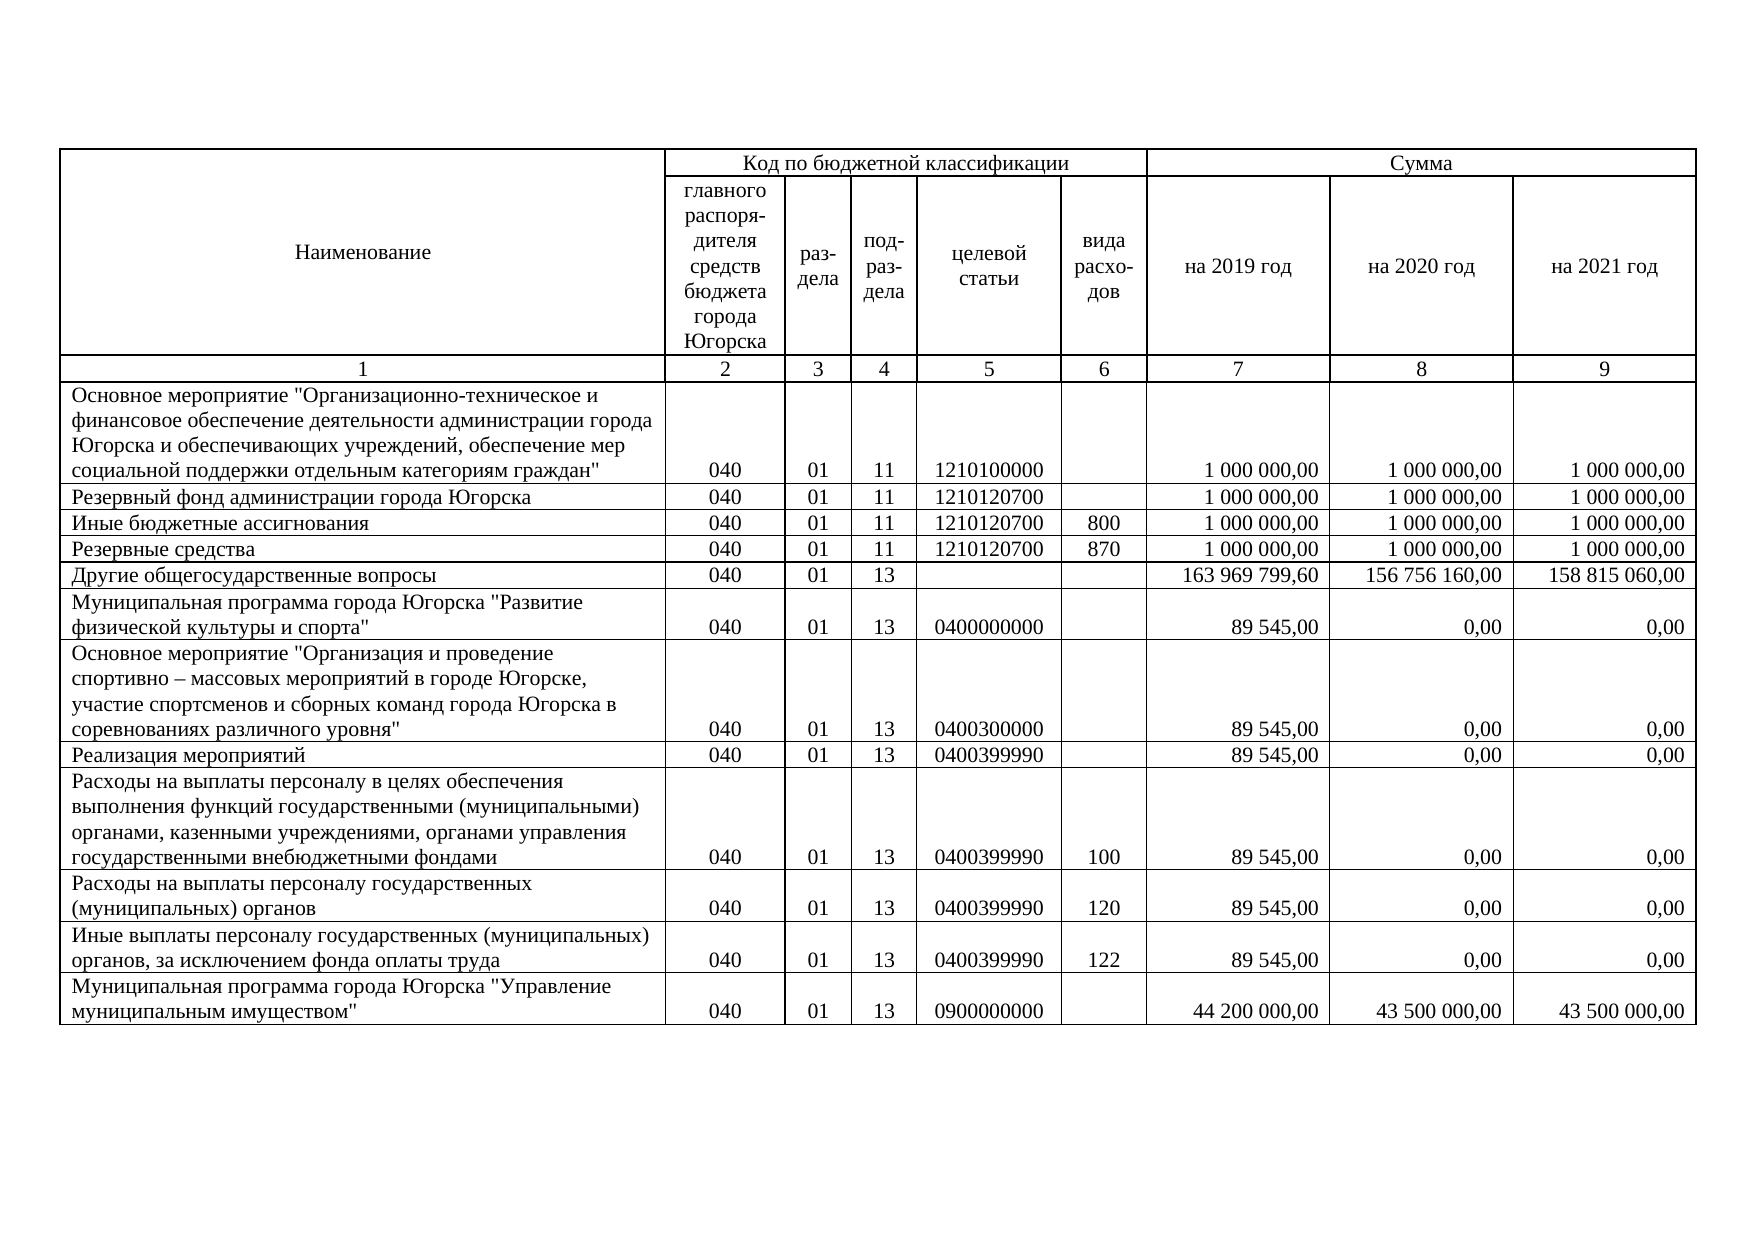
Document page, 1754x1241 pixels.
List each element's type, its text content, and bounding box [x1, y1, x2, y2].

table_cell 01 [786, 742, 851, 767]
table_cell 13 [852, 768, 916, 869]
table_cell 11 [852, 484, 916, 509]
table_cell вида расхо-дов [1062, 177, 1146, 353]
table_cell 1210120700 [917, 536, 1061, 561]
table_cell 0400000000 [917, 589, 1061, 639]
table_cell 040 [666, 768, 784, 869]
table_cell 040 [666, 870, 784, 921]
table_cell [1062, 742, 1146, 767]
table_cell 1210120700 [917, 484, 1061, 509]
table_cell 01 [786, 922, 851, 972]
table_cell 5 [918, 356, 1060, 381]
table_cell 2 [666, 356, 784, 381]
table_cell [917, 563, 1061, 588]
table_cell 0400399990 [917, 870, 1061, 921]
table_cell 01 [786, 768, 851, 869]
table_cell раз- дела [786, 177, 850, 353]
table_cell 13 [852, 922, 916, 972]
table_cell [1062, 563, 1146, 588]
table_cell 122 [1062, 922, 1146, 972]
table_cell Муниципальная программа города Югорска "Управление муниципальным имуществом" [61, 973, 665, 1023]
table_cell Основное мероприятие "Организация и проведение спортивно – массовых мероприятий в городе Югорске, участие спортсменов и сборных команд города Югорска в соревнованиях различного уровня" [61, 640, 665, 741]
table_cell Расходы на выплаты персоналу в целях обеспечения выполнения функций государственными (муниципальными) органами, казенными учреждениями, органами управления государственными внебюджетными фондами [61, 768, 665, 869]
table_cell 040 [666, 589, 784, 639]
table_cell 13 [852, 870, 916, 921]
table_cell 01 [786, 589, 851, 639]
table_cell на 2021 год [1514, 177, 1695, 353]
table_cell 11 [852, 510, 916, 535]
table_cell 01 [786, 383, 851, 483]
table_header Код по бюджетной классификации [666, 150, 1146, 175]
table_cell 0,00 [1330, 768, 1513, 869]
table_cell 01 [786, 563, 851, 588]
table_cell Муниципальная программа города Югорска "Развитие физической культуры и спорта" [61, 589, 665, 639]
table_cell Резервные средства [61, 536, 665, 561]
table_cell 0400399990 [917, 922, 1061, 972]
table_cell 0,00 [1514, 589, 1695, 639]
table_cell 89 545,00 [1147, 742, 1329, 767]
table_cell 0,00 [1514, 742, 1695, 767]
table_cell 156 756 160,00 [1330, 563, 1513, 588]
table_cell 040 [666, 536, 784, 561]
table_cell 9 [1514, 356, 1695, 381]
table_header Наименование [61, 150, 664, 353]
table_cell 040 [666, 383, 784, 483]
table_cell главного распоря- дителя средств бюджета города Югорска [666, 177, 784, 353]
table_cell 1 000 000,00 [1147, 383, 1329, 483]
table_cell 1 000 000,00 [1147, 510, 1329, 535]
table_cell 1 000 000,00 [1514, 383, 1695, 483]
table_cell 0400399990 [917, 742, 1061, 767]
table_cell 0,00 [1514, 922, 1695, 972]
table_cell 1 000 000,00 [1147, 536, 1329, 561]
table_cell 01 [786, 484, 851, 509]
table_cell 1210120700 [917, 510, 1061, 535]
table_cell 1 000 000,00 [1330, 484, 1513, 509]
table_cell Основное мероприятие "Организационно-техническое и финансовое обеспечение деятельности администрации города Югорска и обеспечивающих учреждений, обеспечение мер социальной поддержки отдельным категориям граждан" [61, 383, 665, 483]
table_cell 1 000 000,00 [1514, 510, 1695, 535]
table_cell 7 [1148, 356, 1329, 381]
table_cell 6 [1062, 356, 1146, 381]
table_cell 0400300000 [917, 640, 1061, 741]
table_cell 01 [786, 510, 851, 535]
table_cell 120 [1062, 870, 1146, 921]
table_cell 158 815 060,00 [1514, 563, 1695, 588]
table_cell 43 500 000,00 [1330, 973, 1513, 1023]
table_cell 01 [786, 870, 851, 921]
table_cell 89 545,00 [1147, 589, 1329, 639]
table_cell Расходы на выплаты персоналу государственных (муниципальных) органов [61, 870, 665, 921]
table_cell 1 [61, 356, 664, 381]
table_cell 01 [786, 536, 851, 561]
table_cell 89 545,00 [1147, 640, 1329, 741]
table_cell под- раз- дела [852, 177, 916, 353]
table_cell 44 200 000,00 [1147, 973, 1329, 1023]
table_cell 4 [852, 356, 916, 381]
table_cell 040 [666, 973, 784, 1023]
table_cell 800 [1062, 510, 1146, 535]
table_cell 13 [852, 640, 916, 741]
table_cell 89 545,00 [1147, 870, 1329, 921]
table_cell [1062, 484, 1146, 509]
table_cell 1210100000 [917, 383, 1061, 483]
table_cell [1062, 973, 1146, 1023]
table_cell 1 000 000,00 [1514, 484, 1695, 509]
table_cell Резервный фонд администрации города Югорска [61, 484, 665, 509]
table_cell 3 [786, 356, 850, 381]
table_cell 13 [852, 563, 916, 588]
table_cell 163 969 799,60 [1147, 563, 1329, 588]
table_cell [1062, 383, 1146, 483]
table_cell 100 [1062, 768, 1146, 869]
table_cell Реализация мероприятий [61, 742, 665, 767]
table_cell 040 [666, 563, 784, 588]
table_cell Иные выплаты персоналу государственных (муниципальных) органов, за исключением фонда оплаты труда [61, 922, 665, 972]
table_cell 0,00 [1330, 742, 1513, 767]
table_cell 040 [666, 742, 784, 767]
table_cell 040 [666, 640, 784, 741]
table_cell 13 [852, 973, 916, 1023]
table_cell Иные бюджетные ассигнования [61, 510, 665, 535]
table_cell 0,00 [1330, 922, 1513, 972]
table_cell 1 000 000,00 [1514, 536, 1695, 561]
table_cell 01 [786, 973, 851, 1023]
table_header Сумма [1148, 150, 1695, 175]
table_cell на 2019 год [1148, 177, 1329, 353]
table_cell 040 [666, 484, 784, 509]
table_cell 0400399990 [917, 768, 1061, 869]
table_cell 870 [1062, 536, 1146, 561]
table_cell 89 545,00 [1147, 922, 1329, 972]
table_cell [1062, 640, 1146, 741]
table_cell 0,00 [1514, 768, 1695, 869]
table_cell целевой статьи [918, 177, 1060, 353]
table_cell 89 545,00 [1147, 768, 1329, 869]
table_cell на 2020 год [1331, 177, 1512, 353]
table_cell 01 [786, 640, 851, 741]
table_cell 0,00 [1330, 589, 1513, 639]
table_cell 8 [1331, 356, 1512, 381]
table_cell 13 [852, 742, 916, 767]
table_cell 0,00 [1514, 640, 1695, 741]
table_cell 040 [666, 922, 784, 972]
table_cell 1 000 000,00 [1330, 510, 1513, 535]
table_cell 13 [852, 589, 916, 639]
table_cell 040 [666, 510, 784, 535]
table_cell 0,00 [1514, 870, 1695, 921]
table_cell 11 [852, 536, 916, 561]
table_cell Другие общегосударственные вопросы [61, 563, 665, 588]
table_cell [1062, 589, 1146, 639]
table_cell 0900000000 [917, 973, 1061, 1023]
table_cell 0,00 [1330, 640, 1513, 741]
table_cell 43 500 000,00 [1514, 973, 1695, 1023]
table_cell 1 000 000,00 [1330, 383, 1513, 483]
table_cell 1 000 000,00 [1147, 484, 1329, 509]
table_cell 1 000 000,00 [1330, 536, 1513, 561]
table_cell 11 [852, 383, 916, 483]
table_cell 0,00 [1330, 870, 1513, 921]
